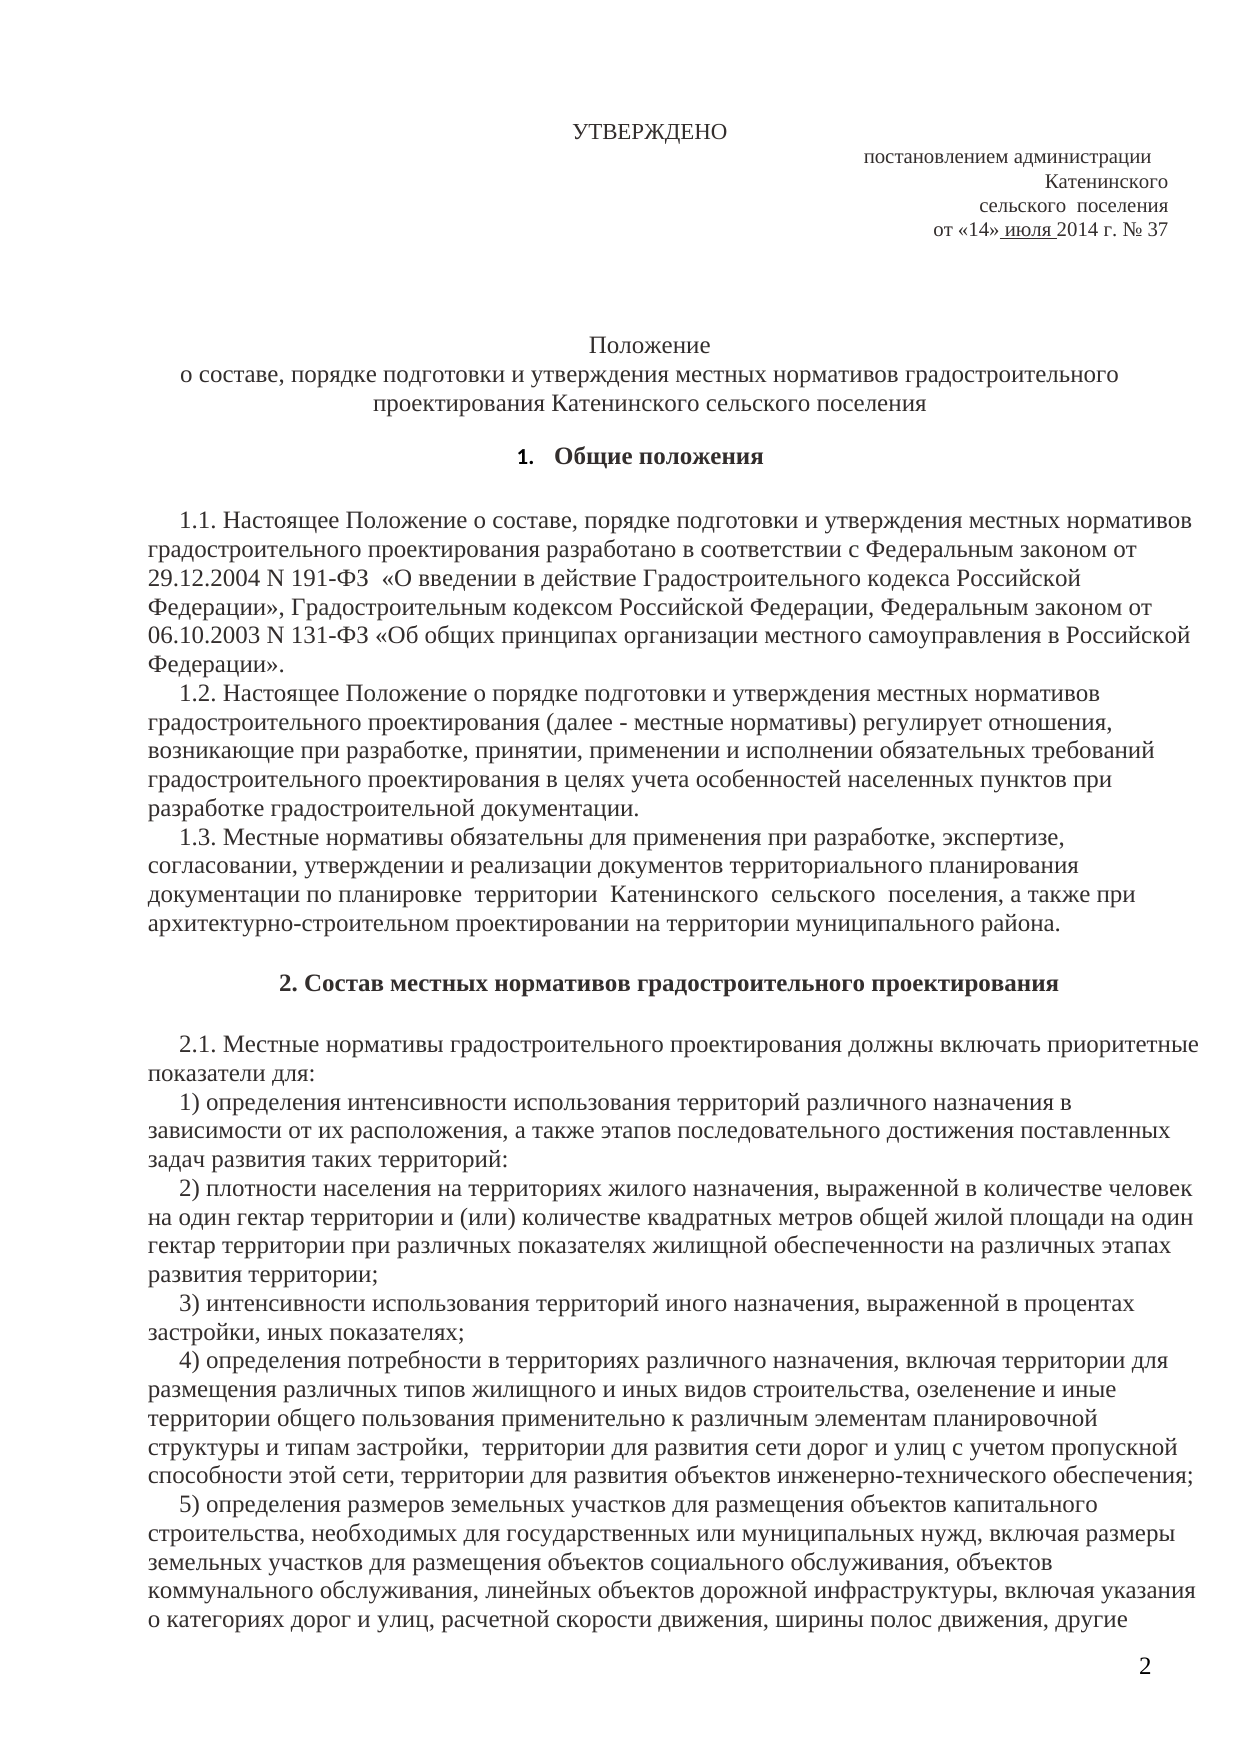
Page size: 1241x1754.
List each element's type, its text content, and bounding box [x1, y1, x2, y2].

text от «14» июля 2014 г. № 37 [148, 217, 1168, 241]
text 2. Состав местных нормативов градостроительного проектирования [148, 940, 1209, 997]
text сельского поселения [148, 193, 1168, 217]
text Катенинского [148, 168, 1168, 193]
text УТВЕРЖДЕНО [148, 118, 1152, 144]
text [148, 1000, 1209, 1633]
text 1.1. Настоящее Положение о составе, порядке подготовки и утверждения местных нормативов градостроительного проектирования разработано в соответствии с Федеральным законом от 29.12.2004 N 191-ФЗ «О введении в действие Градостроительного кодекса Российской Федерации», Градостроительным кодексом Российской Федерации, Федеральным законом от 06.10.2003 N 131-ФЗ «Об общих принципах организации местного самоуправления в Российской Федерации». 1.2. Настоящее Положение о порядке подготовки и утверждения местных нормативов градостроительного проектирования (далее - местные нормативы) регулирует отношения, возникающие при разработке, принятии, применении и исполнении обязательных требований градостроительного проектирования в целях учета особенностей населенных пунктов при разработке градостроительной документации. 1.3. Местные нормативы обязательны для применения при разработке, экспертизе, согласовании, утверждении и реализации документов территориального планирования документации по планировке территории Катенинского сельского поселения, а также при архитектурно-строительном проектировании на территории муниципального района. [148, 505, 1209, 937]
list Общие положения [516, 441, 1152, 470]
text постановлением администрации [148, 144, 1152, 168]
text Положение о составе, порядке подготовки и утверждения местных нормативов градостроительного проектирования Катенинского сельского поселения [148, 330, 1152, 416]
